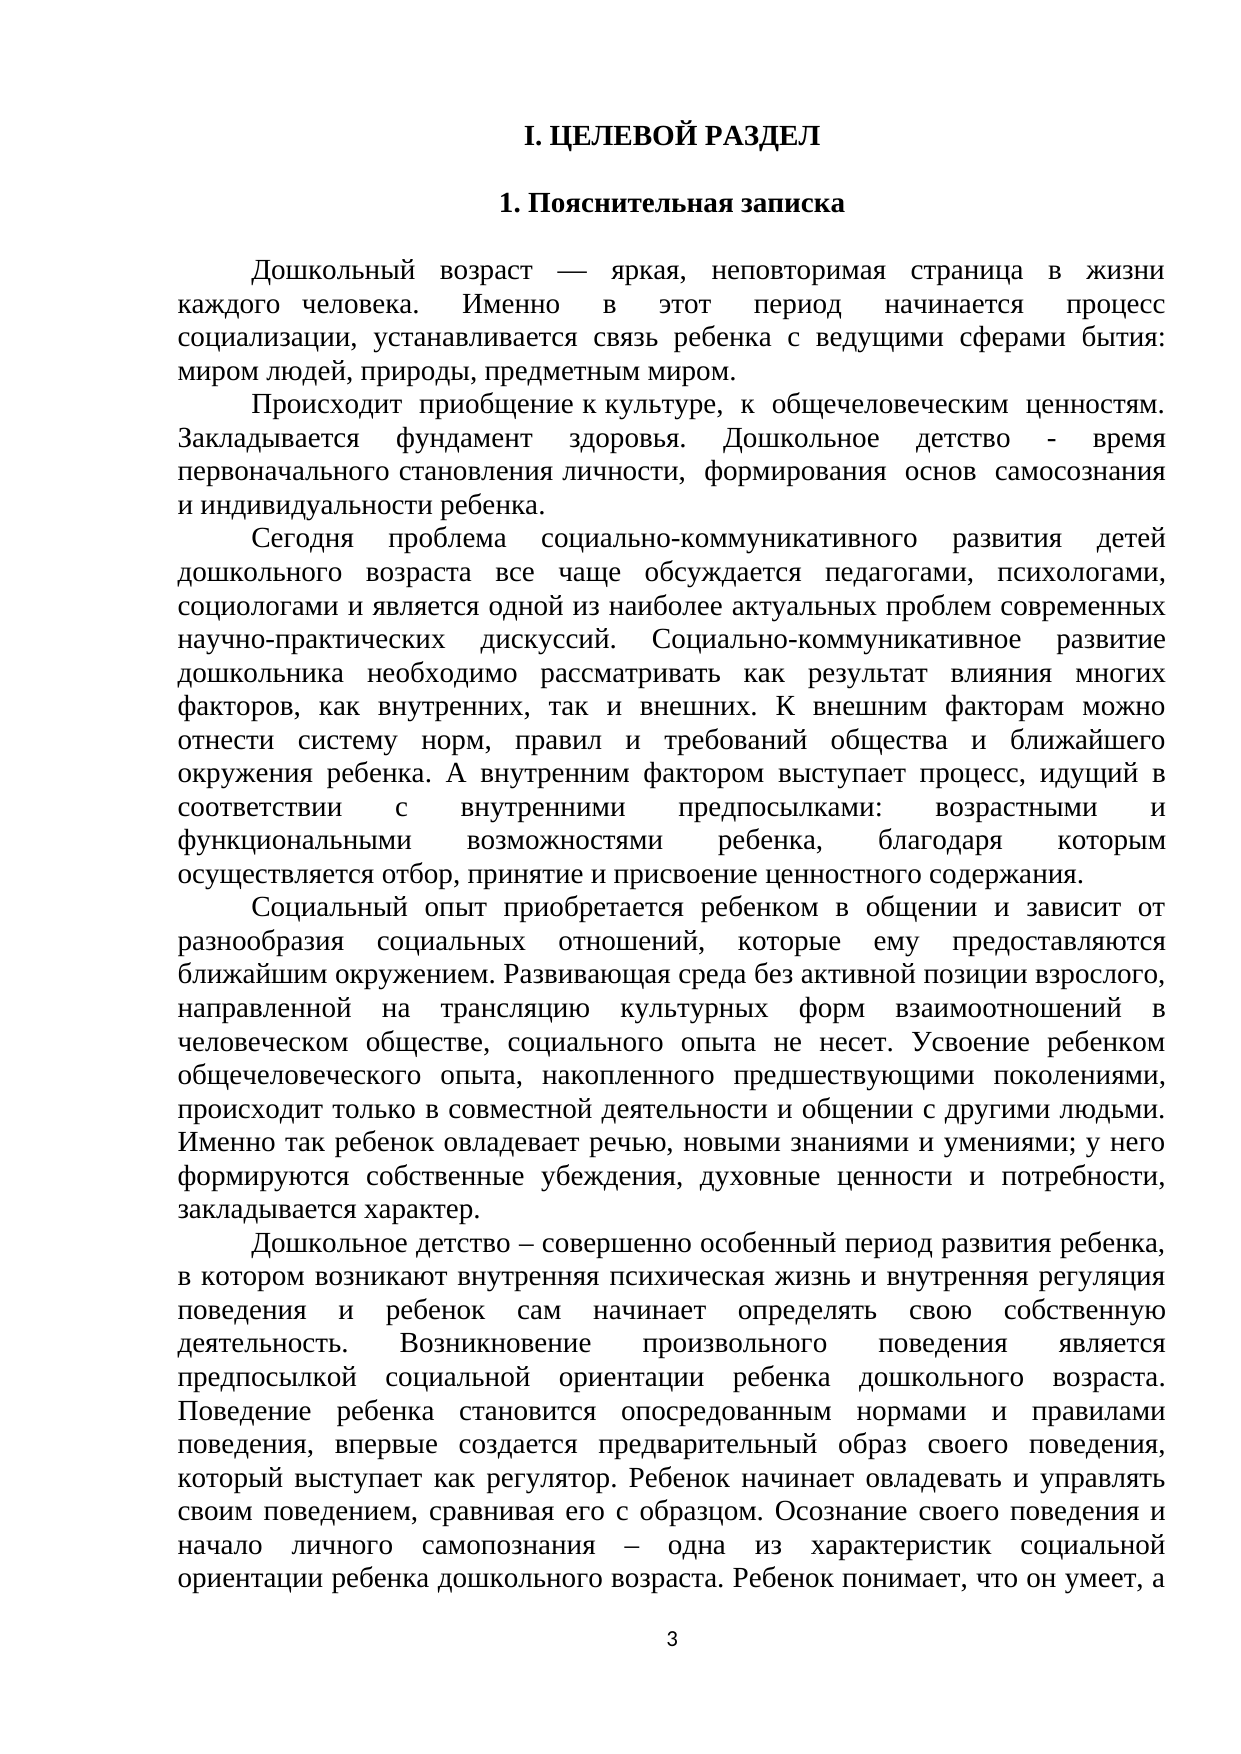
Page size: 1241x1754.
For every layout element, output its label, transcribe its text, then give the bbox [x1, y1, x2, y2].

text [177, 1225, 1167, 1594]
text Сегодня проблема социально-коммуникативного развития детей дошкольного возраста все чаще обсуждается педагогами, психологами, социологами и является одной из наиболее актуальных проблем современных научно-практических дискуссий. Социально-коммуникативное развитие дошкольника необходимо рассматривать как результат влияния многих факторов, как внутренних, так и внешних. К внешним факторам можно отнести систему норм, правил и требований общества и ближайшего окружения ребенка. А внутренним фактором выступает процесс, идущий в соответствии с внутренними предпосылками: возрастными и функциональными возможностями ребенка, благодаря которым осуществляется отбор, принятие и присвоение ценностного содержания. [177, 521, 1167, 889]
text Дошкольный возраст — яркая, неповторимая страница в жизни каждого человека. Именно в этот период начинается процесс социализации, устанавливается связь ребенка с ведущими сферами бытия: миром людей, природы, предметным миром. [177, 252, 1167, 386]
text Социальный опыт приобретается ребенком в общении и зависит от разнообразия социальных отношений, которые ему предоставляются ближайшим окружением. Развивающая среда без активной позиции взрослого, направленной на трансляцию культурных форм взаимоотношений в человеческом обществе, социального опыта не несет. Усвоение ребенком общечеловеческого опыта, накопленного предшествующими поколениями, происходит только в совместной деятельности и общении с другими людьми. Именно так ребенок овладевает речью, новыми знаниями и умениями; у него формируются собственные убеждения, духовные ценности и потребности, закладывается характер. [177, 889, 1167, 1225]
text 1. Пояснительная записка [177, 185, 1167, 219]
text Происходит приобщение к культуре, к общечеловеческим ценностям. Закладывается фундамент здоровья. Дошкольное детство - время первоначального становления личности, формирования основ самосознания и индивидуальности ребенка. [177, 386, 1167, 521]
text I. ЦЕЛЕВОЙ РАЗДЕЛ [177, 118, 1167, 152]
